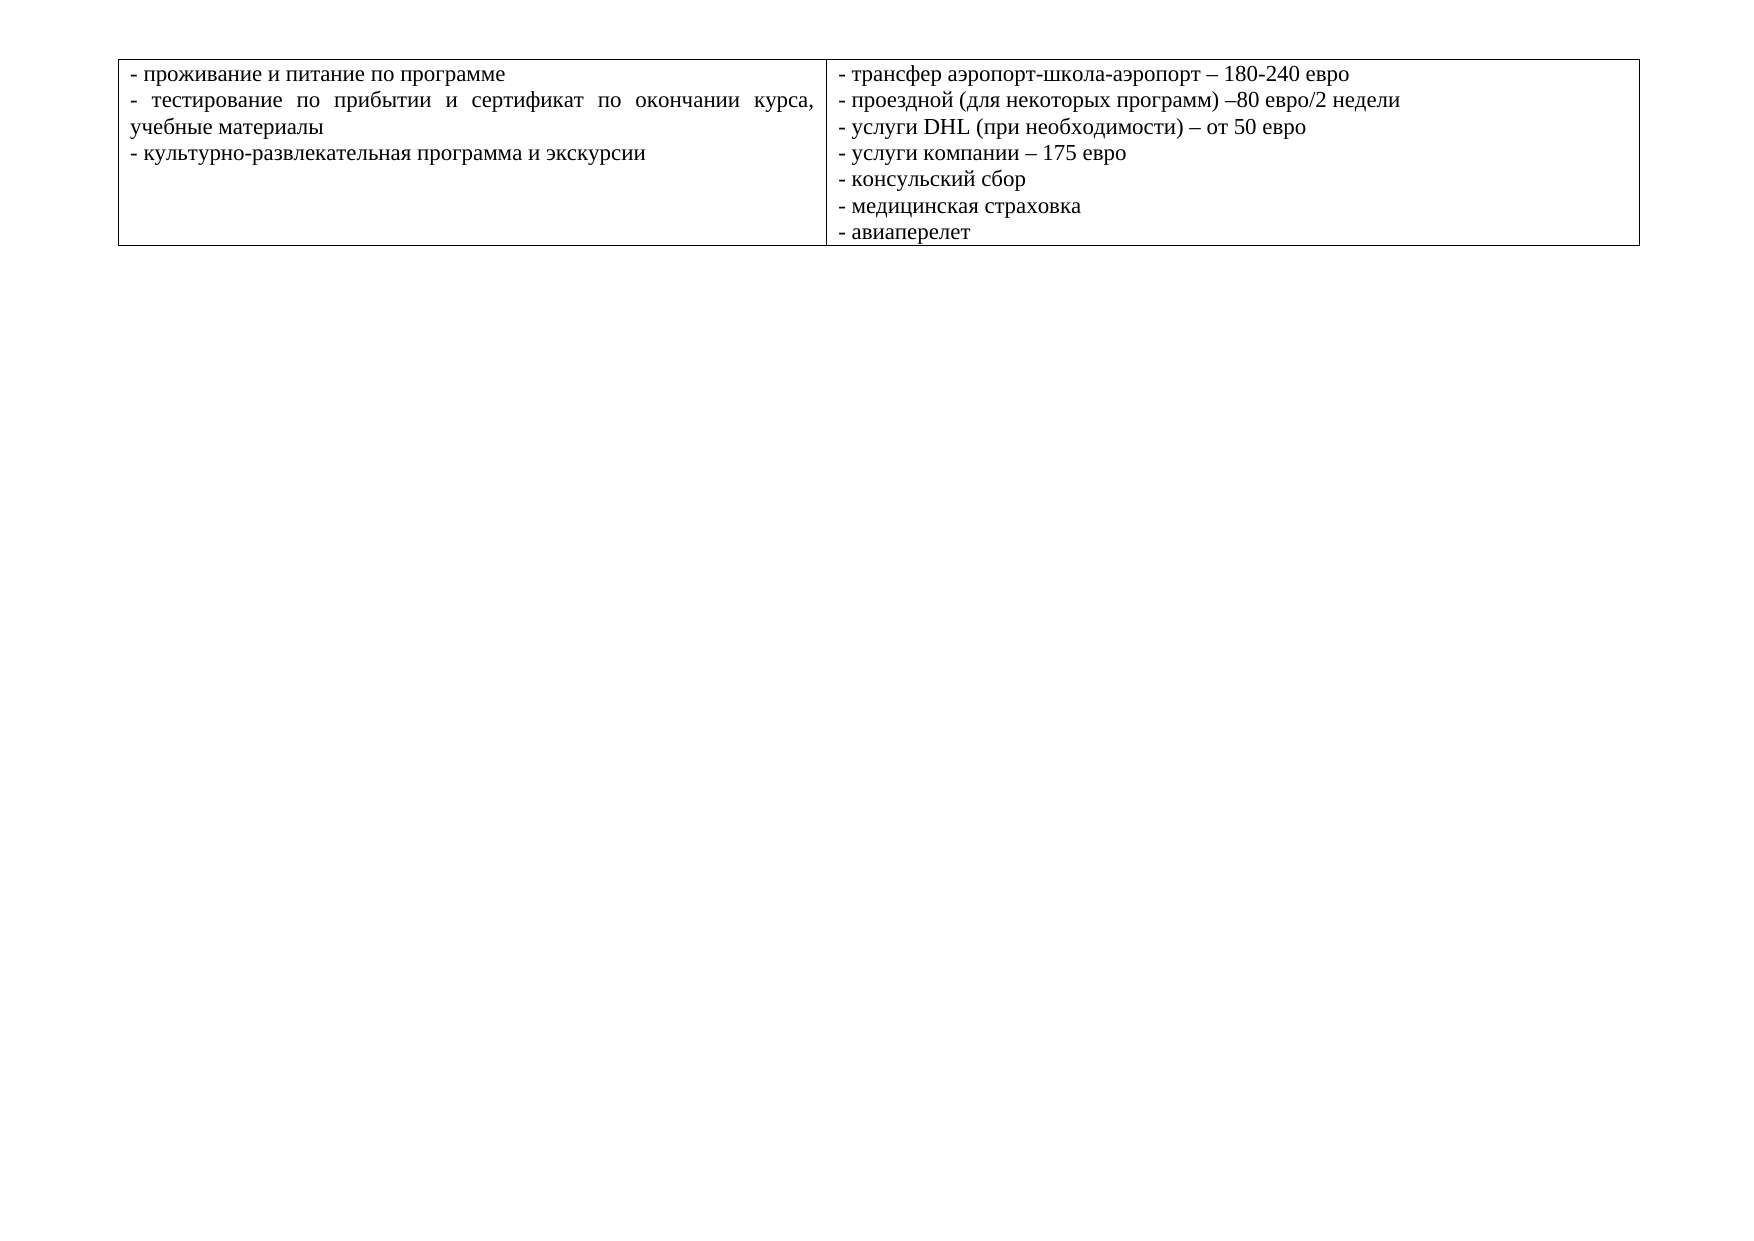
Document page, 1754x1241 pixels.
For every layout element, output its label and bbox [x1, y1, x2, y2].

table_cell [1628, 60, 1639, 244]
table_cell [119, 60, 826, 244]
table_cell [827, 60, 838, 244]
